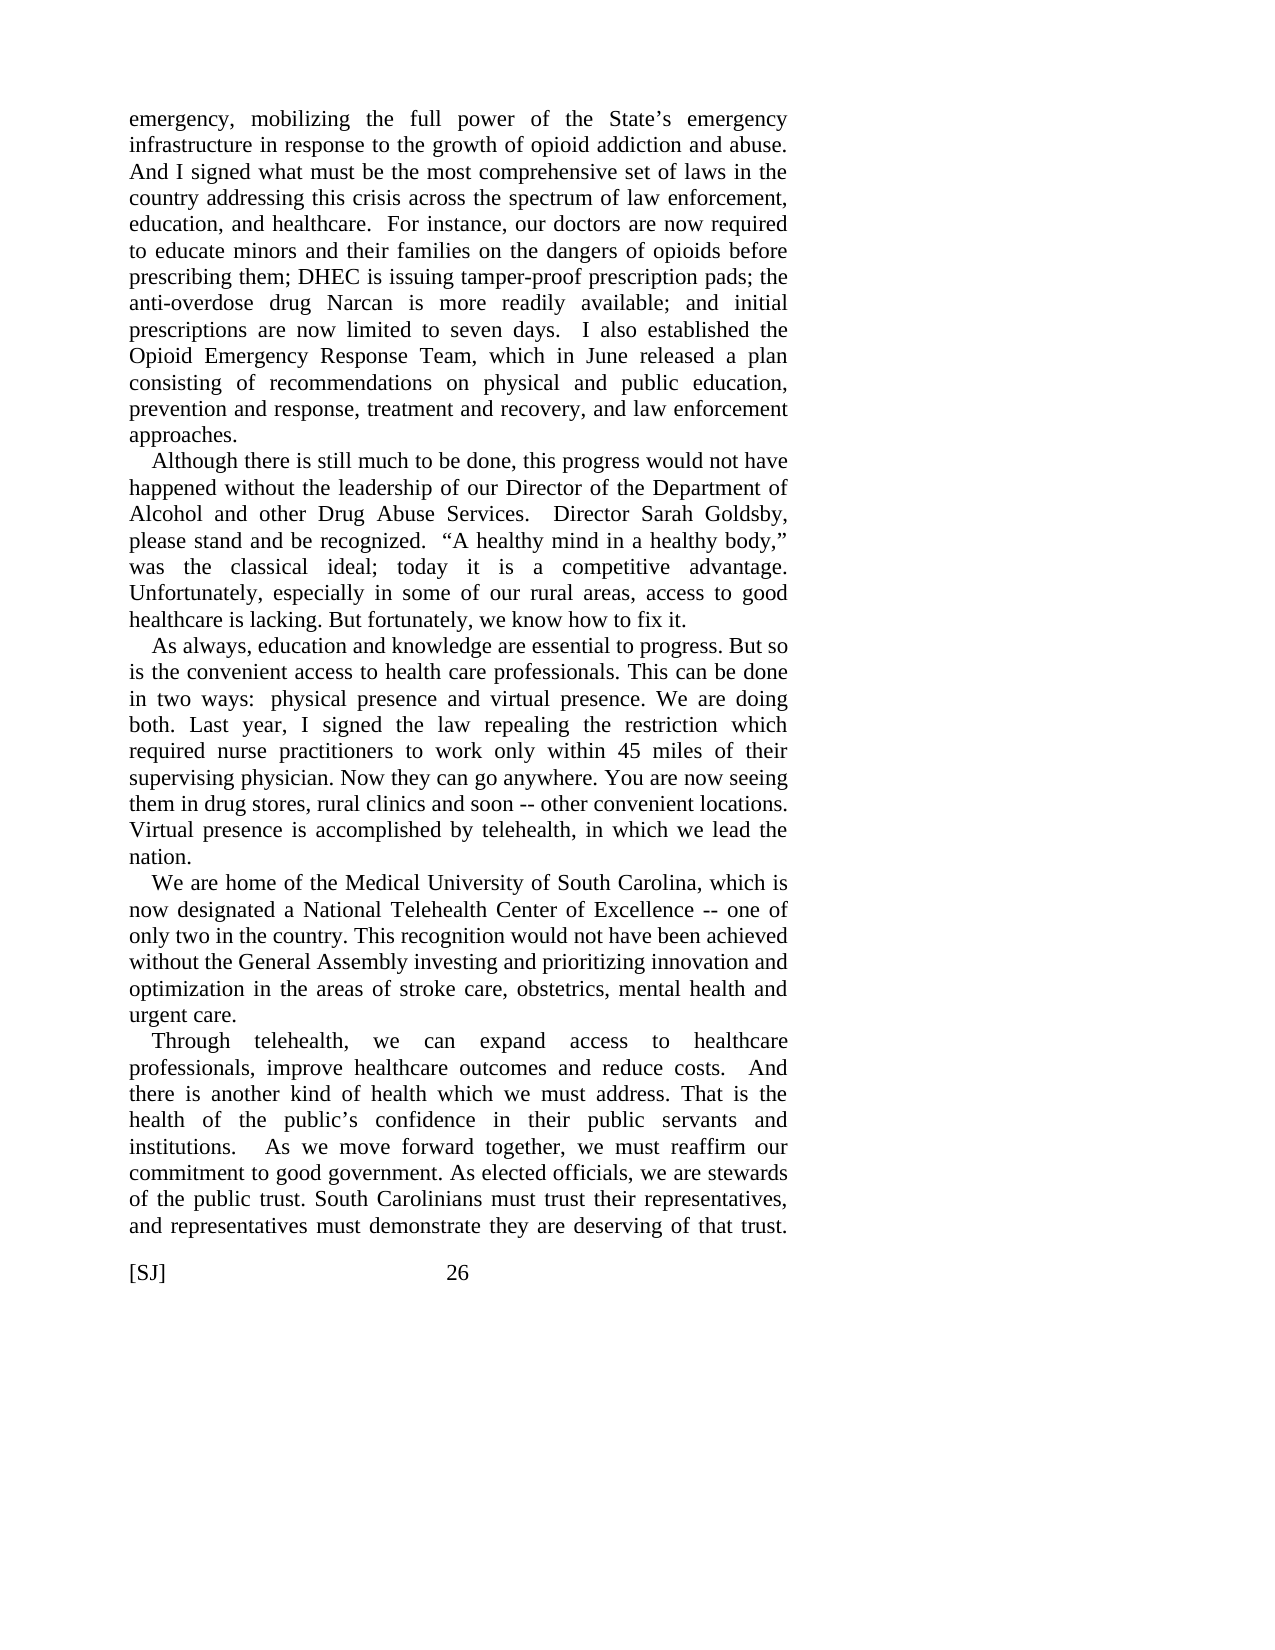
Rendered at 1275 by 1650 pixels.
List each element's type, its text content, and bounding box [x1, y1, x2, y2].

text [129, 1027, 789, 1238]
text We are home of the Medical University of South Carolina, which is now designated a National Telehealth Center of Excellence -- one of only two in the country. This recognition would not have been achieved without the General Assembly investing and prioritizing innovation and optimization in the areas of stroke care, obstetrics, mental health and urgent care. [129, 869, 789, 1027]
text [129, 105, 789, 448]
text Although there is still much to be done, this progress would not have happened without the leadership of our Director of the Department of Alcohol and other Drug Abuse Services. Director Sarah Goldsby, please stand and be recognized. “A healthy mind in a healthy body,” was the classical ideal; today it is a competitive advantage. Unfortunately, especially in some of our rural areas, access to good healthcare is lacking. But fortunately, we know how to fix it. [129, 448, 789, 632]
text As always, education and knowledge are essential to progress. But so is the convenient access to health care professionals. This can be done in two ways: physical presence and virtual presence. We are doing both. Last year, I signed the law repealing the restriction which required nurse practitioners to work only within 45 miles of their supervising physician. Now they can go anywhere. You are now seeing them in drug stores, rural clinics and soon -- other convenient locations. Virtual presence is accomplished by telehealth, in which we lead the nation. [129, 632, 789, 869]
